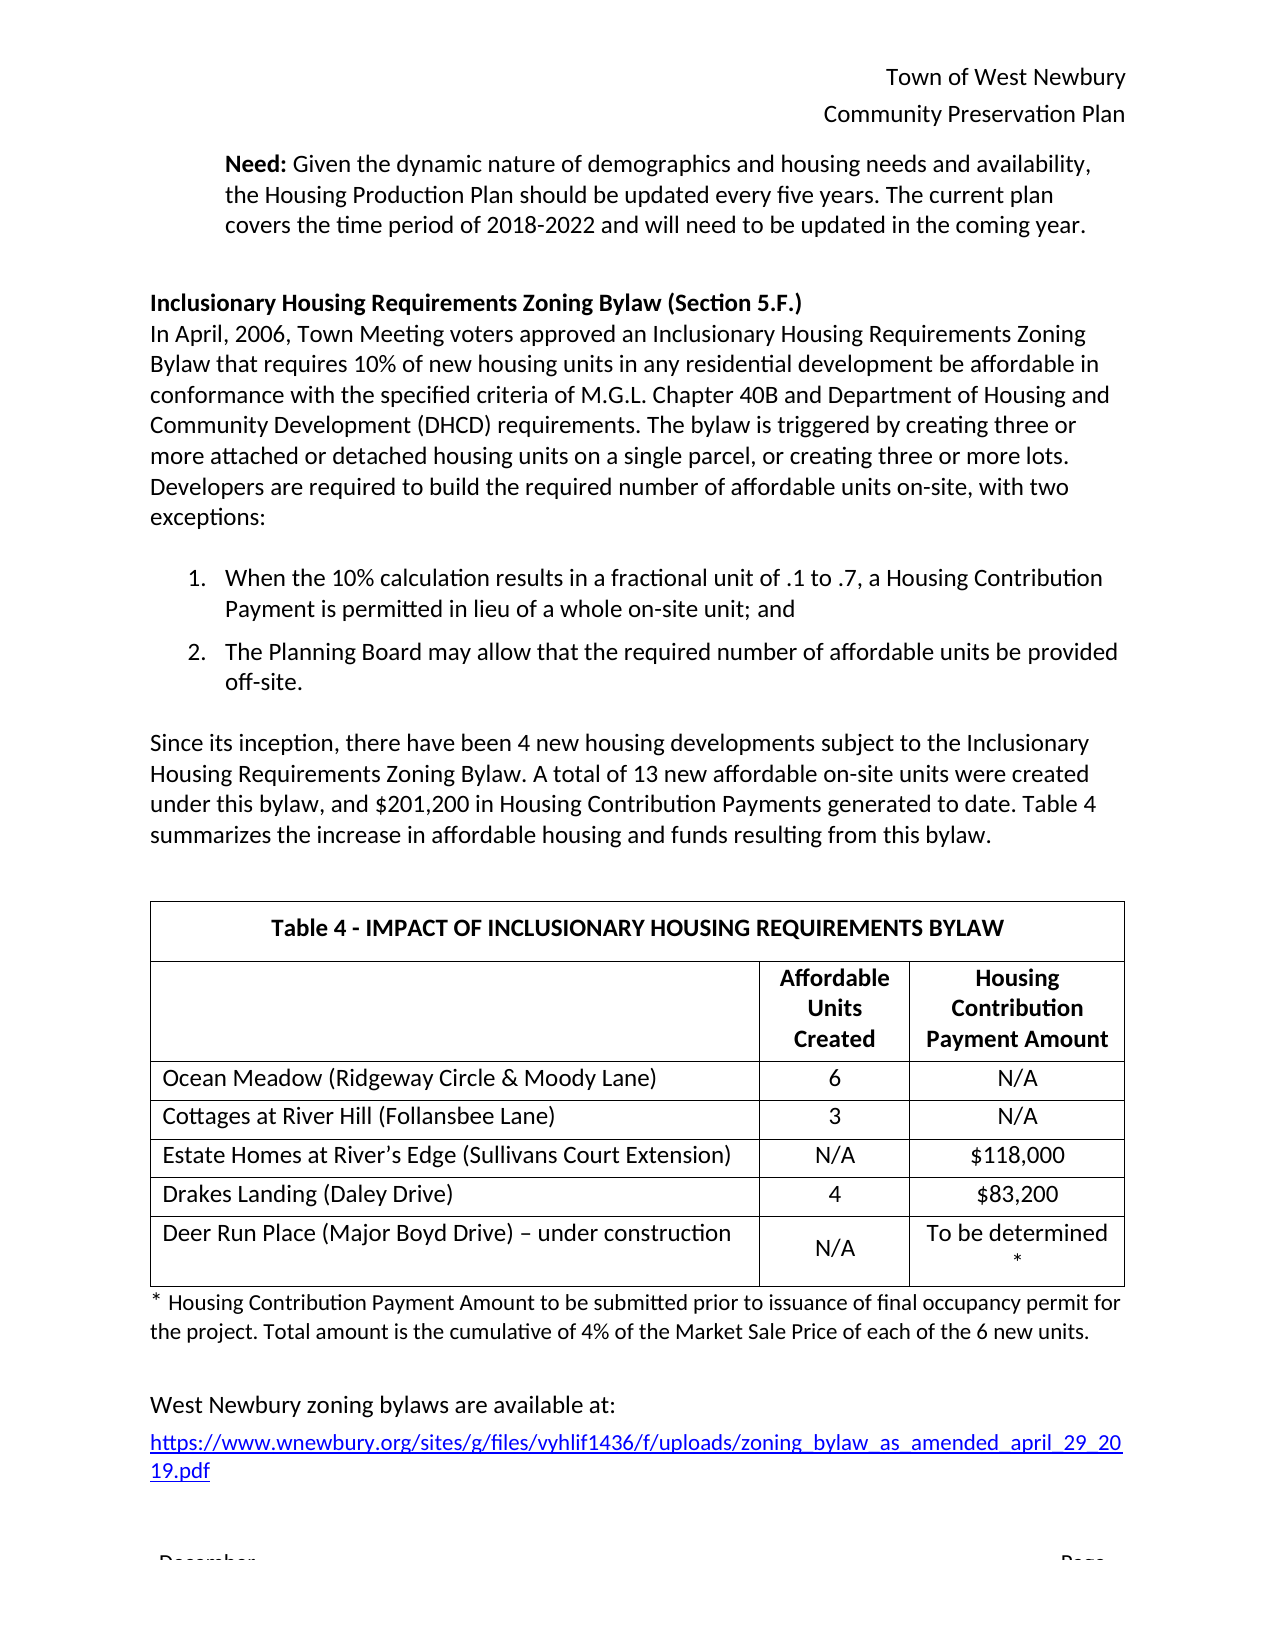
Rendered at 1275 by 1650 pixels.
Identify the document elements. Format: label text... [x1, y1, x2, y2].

table_header Table 4 - IMPACT OF INCLUSIONARY HOUSING REQUIREMENTS BYLAW [151, 902, 1124, 961]
table_cell Deer Run Place (Major Boyd Drive) – under construction [151, 1217, 759, 1286]
table_cell N/A [910, 1062, 1124, 1099]
text Need: Given the dynamic nature of demographics and housing needs and availability, the Housing Production Plan should be updated every five years. The current plan covers the time period of 2018-2022 and will need to be updated in the coming year. [225, 149, 1101, 240]
list The Planning Board may allow that the required number of affordable units be provided off-site. [187, 636, 1118, 697]
text Developers are required to build the required number of affordable units on-site, with two exceptions: [150, 471, 1073, 532]
table_cell Cottages at River Hill (Follansbee Lane) [151, 1101, 759, 1138]
table_cell 4 [760, 1178, 909, 1216]
table_cell Ocean Meadow (Ridgeway Circle & Moody Lane) [151, 1062, 759, 1099]
table_cell Housing Contribution Payment Amount [910, 962, 1124, 1061]
text * Housing Contribution Payment Amount to be submitted prior to issuance of final occupancy permit for the project. Total amount is the cumulative of 4% of the Market Sale Price of each of the 6 new units. [150, 1287, 1146, 1345]
text In April, 2006, Town Meeting voters approved an Inclusionary Housing Requirements Zoning Bylaw that requires 10% of new housing units in any residential development be affordable in conformance with the specified criteria of M.G.L. Chapter 40B and Department of Housing and Community Development (DHCD) requirements. The bylaw is triggered by creating three or more attached or detached housing units on a single parcel, or creating three or more lots. [150, 318, 1113, 471]
text https://www.wnewbury.org/sites/g/files/vyhlif1436/f/uploads/zoning_bylaw_as_amended_april_29_20 19.pdf [150, 1428, 1126, 1484]
table_cell Estate Homes at River’s Edge (Sullivans Court Extension) [151, 1140, 759, 1177]
list When the 10% calculation results in a fractional unit of .1 to .7, a Housing Contribution Payment is permitted in lieu of a whole on-site unit; and [187, 562, 1105, 623]
text West Newbury zoning bylaws are available at: [150, 1389, 1146, 1420]
table_cell N/A [760, 1217, 909, 1286]
table_cell N/A [760, 1140, 909, 1177]
table_cell $118,000 [910, 1140, 1124, 1177]
subtitle Inclusionary Housing Requirements Zoning Bylaw (Section 5.F.) [150, 287, 1146, 318]
table_cell To be determined * [910, 1217, 1124, 1286]
table_cell 3 [760, 1101, 909, 1138]
table_cell [151, 962, 759, 1061]
table_cell $83,200 [910, 1178, 1124, 1216]
table_cell Affordable Units Created [760, 962, 909, 1061]
table_cell 6 [760, 1062, 909, 1099]
table_cell N/A [910, 1101, 1124, 1138]
text Since its inception, there have been 4 new housing developments subject to the Inclusionary Housing Requirements Zoning Bylaw. A total of 13 new affordable on-site units were created under this bylaw, and $201,200 in Housing Contribution Payments generated to date. Table 4 summarizes the increase in affordable housing and funds resulting from this bylaw. [150, 727, 1146, 849]
table_cell Drakes Landing (Daley Drive) [151, 1178, 759, 1216]
